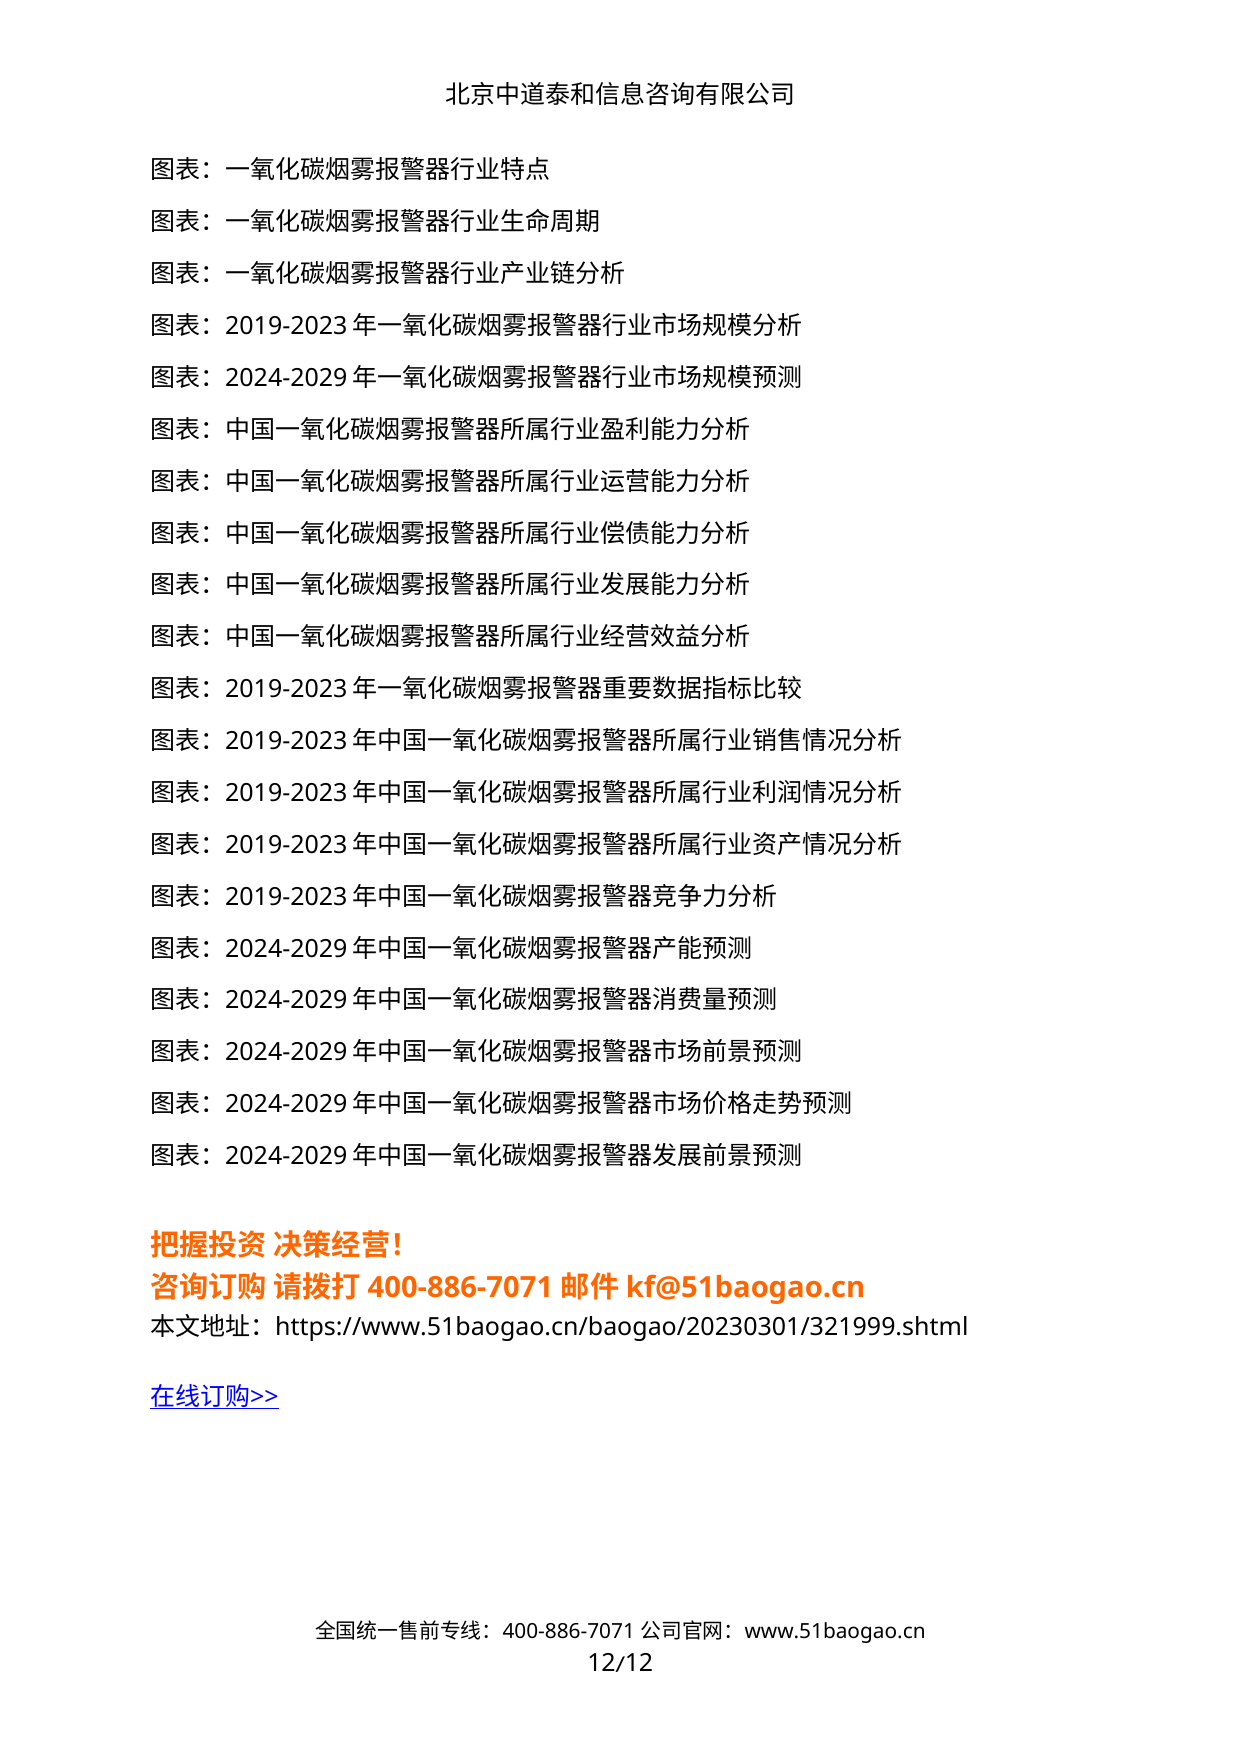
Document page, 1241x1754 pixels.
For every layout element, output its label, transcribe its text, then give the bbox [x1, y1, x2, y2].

text 图表：2024-2029年中国一氧化碳烟雾报警器发展前景预测 [150, 1136, 1090, 1172]
text 图表：2019-2023年中国一氧化碳烟雾报警器所属行业资产情况分析 [150, 824, 1090, 861]
text 在线订购>> [150, 1342, 1090, 1413]
text 图表：中国一氧化碳烟雾报警器所属行业运营能力分析 [150, 461, 1090, 497]
text 图表：2019-2023年一氧化碳烟雾报警器重要数据指标比较 [150, 669, 1090, 705]
text 图表：2024-2029年中国一氧化碳烟雾报警器市场前景预测 [150, 1032, 1090, 1068]
text 图表：中国一氧化碳烟雾报警器所属行业偿债能力分析 [150, 513, 1090, 549]
text 图表：2024-2029年中国一氧化碳烟雾报警器消费量预测 [150, 980, 1090, 1016]
text 图表：一氧化碳烟雾报警器行业产业链分析 [150, 254, 1090, 290]
text 图表：中国一氧化碳烟雾报警器所属行业经营效益分析 [150, 617, 1090, 653]
text 图表：2019-2023年一氧化碳烟雾报警器行业市场规模分析 [150, 306, 1090, 342]
text 图表：一氧化碳烟雾报警器行业生命周期 [150, 202, 1090, 238]
text 图表：中国一氧化碳烟雾报警器所属行业发展能力分析 [150, 565, 1090, 601]
text 图表：2024-2029年中国一氧化碳烟雾报警器产能预测 [150, 928, 1090, 964]
text 把握投资 决策经营！咨询订购 请拨打 400-886-7071 邮件 kf@51baogao.cn本文地址：https://www.51baogao.cn/baogao/20230301/321999.shtml [150, 1187, 1090, 1342]
text 图表：2024-2029年一氧化碳烟雾报警器行业市场规模预测 [150, 357, 1090, 394]
text 图表：中国一氧化碳烟雾报警器所属行业盈利能力分析 [150, 409, 1090, 446]
text 图表：2024-2029年中国一氧化碳烟雾报警器市场价格走势预测 [150, 1084, 1090, 1120]
text 图表：2019-2023年中国一氧化碳烟雾报警器所属行业利润情况分析 [150, 772, 1090, 809]
text 图表：2019-2023年中国一氧化碳烟雾报警器竞争力分析 [150, 876, 1090, 912]
text 图表：一氧化碳烟雾报警器行业特点 [150, 150, 1090, 186]
text 图表：2019-2023年中国一氧化碳烟雾报警器所属行业销售情况分析 [150, 721, 1090, 757]
